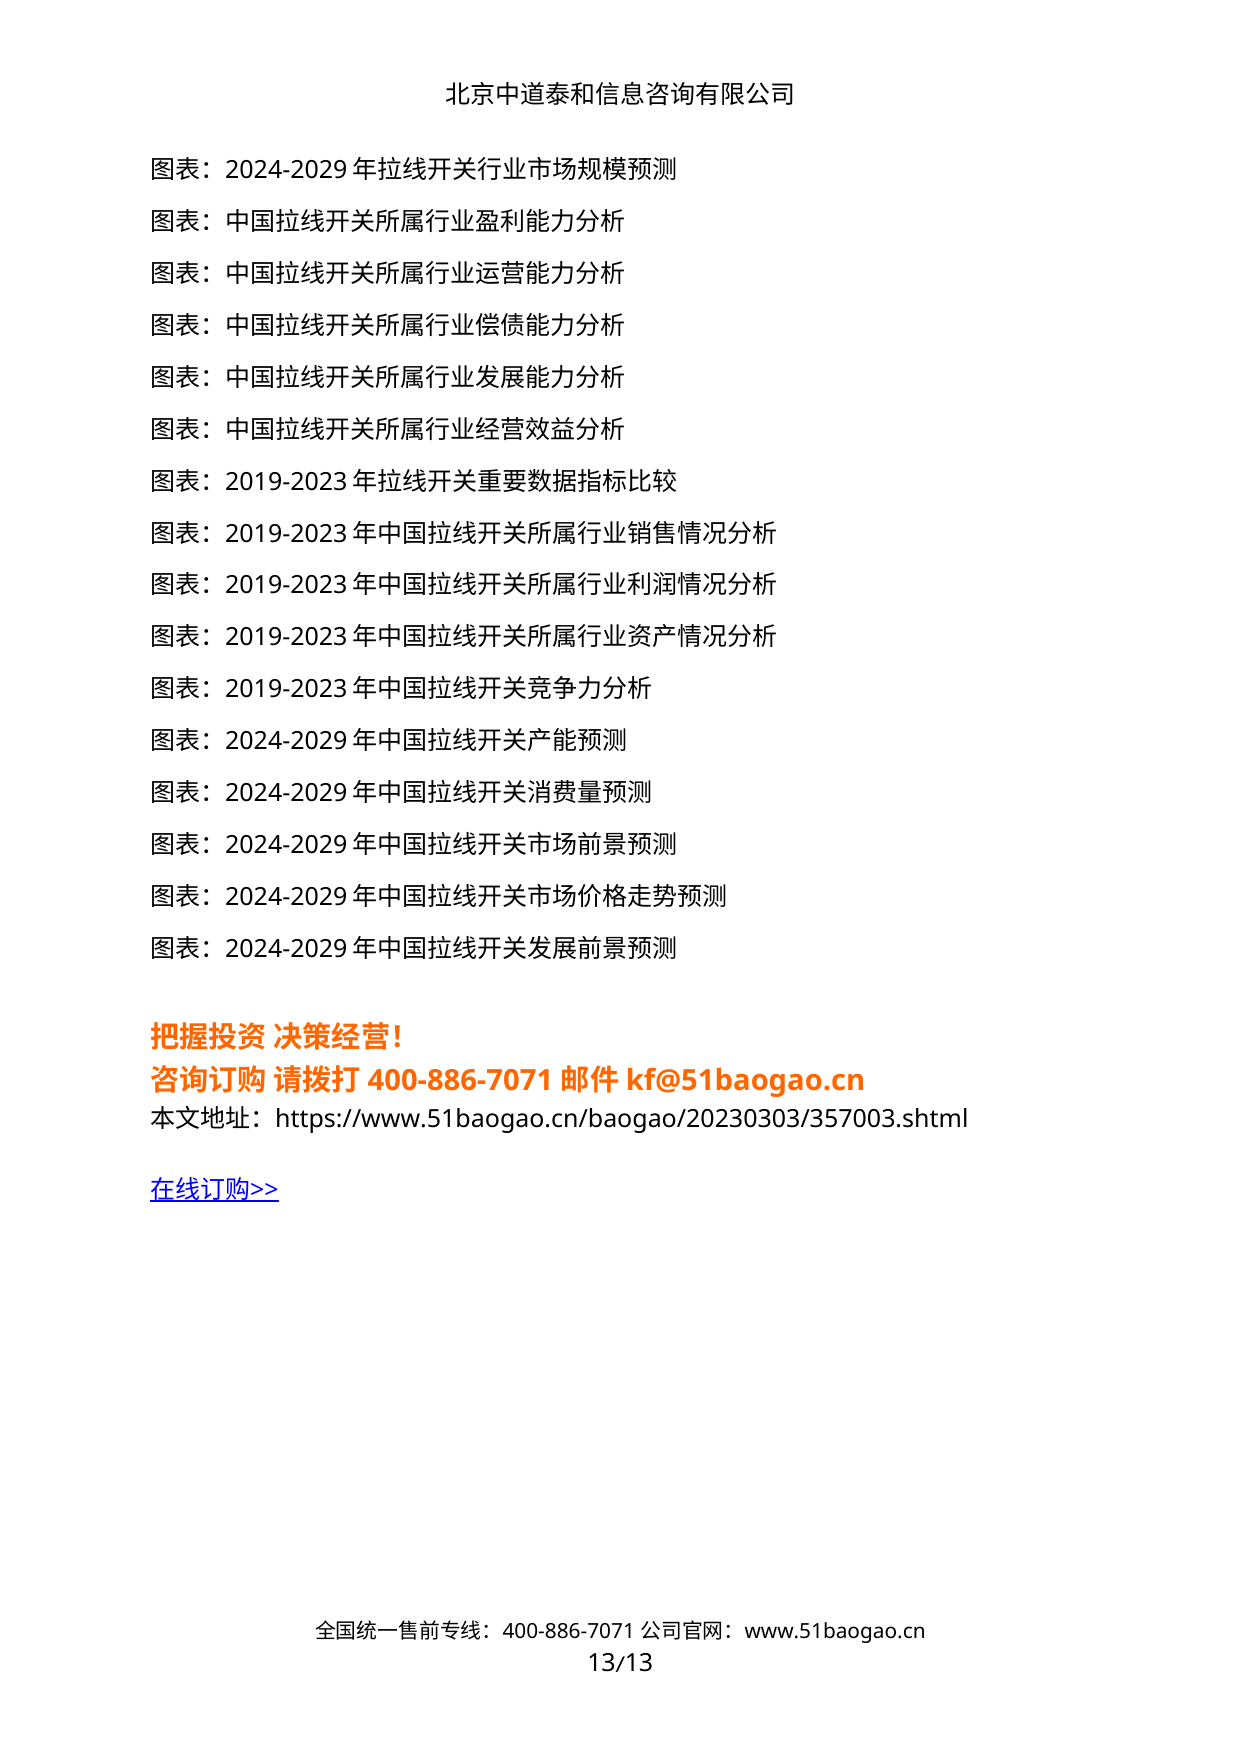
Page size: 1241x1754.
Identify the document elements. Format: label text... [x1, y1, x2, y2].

text 图表：中国拉线开关所属行业偿债能力分析 [150, 306, 1090, 342]
text 图表：2024-2029年中国拉线开关产能预测 [150, 721, 1090, 757]
text 图表：2019-2023年中国拉线开关所属行业利润情况分析 [150, 565, 1090, 601]
text 图表：2024-2029年拉线开关行业市场规模预测 [150, 150, 1090, 186]
text 图表：2019-2023年中国拉线开关所属行业资产情况分析 [150, 617, 1090, 653]
text 图表：2024-2029年中国拉线开关消费量预测 [150, 772, 1090, 809]
text 图表：中国拉线开关所属行业盈利能力分析 [150, 202, 1090, 238]
text 在线订购>> [150, 1135, 1090, 1205]
text 图表：中国拉线开关所属行业发展能力分析 [150, 357, 1090, 394]
text 图表：2019-2023年中国拉线开关竞争力分析 [150, 669, 1090, 705]
text 图表：2024-2029年中国拉线开关市场前景预测 [150, 824, 1090, 861]
text 图表：中国拉线开关所属行业经营效益分析 [150, 409, 1090, 446]
text 把握投资 决策经营！咨询订购 请拨打 400-886-7071 邮件 kf@51baogao.cn本文地址：https://www.51baogao.cn/baogao/20230303/357003.shtml [150, 980, 1090, 1135]
text 图表：2024-2029年中国拉线开关市场价格走势预测 [150, 876, 1090, 912]
text 图表：中国拉线开关所属行业运营能力分析 [150, 254, 1090, 290]
text 图表：2024-2029年中国拉线开关发展前景预测 [150, 928, 1090, 964]
text 图表：2019-2023年中国拉线开关所属行业销售情况分析 [150, 513, 1090, 549]
text 图表：2019-2023年拉线开关重要数据指标比较 [150, 461, 1090, 497]
